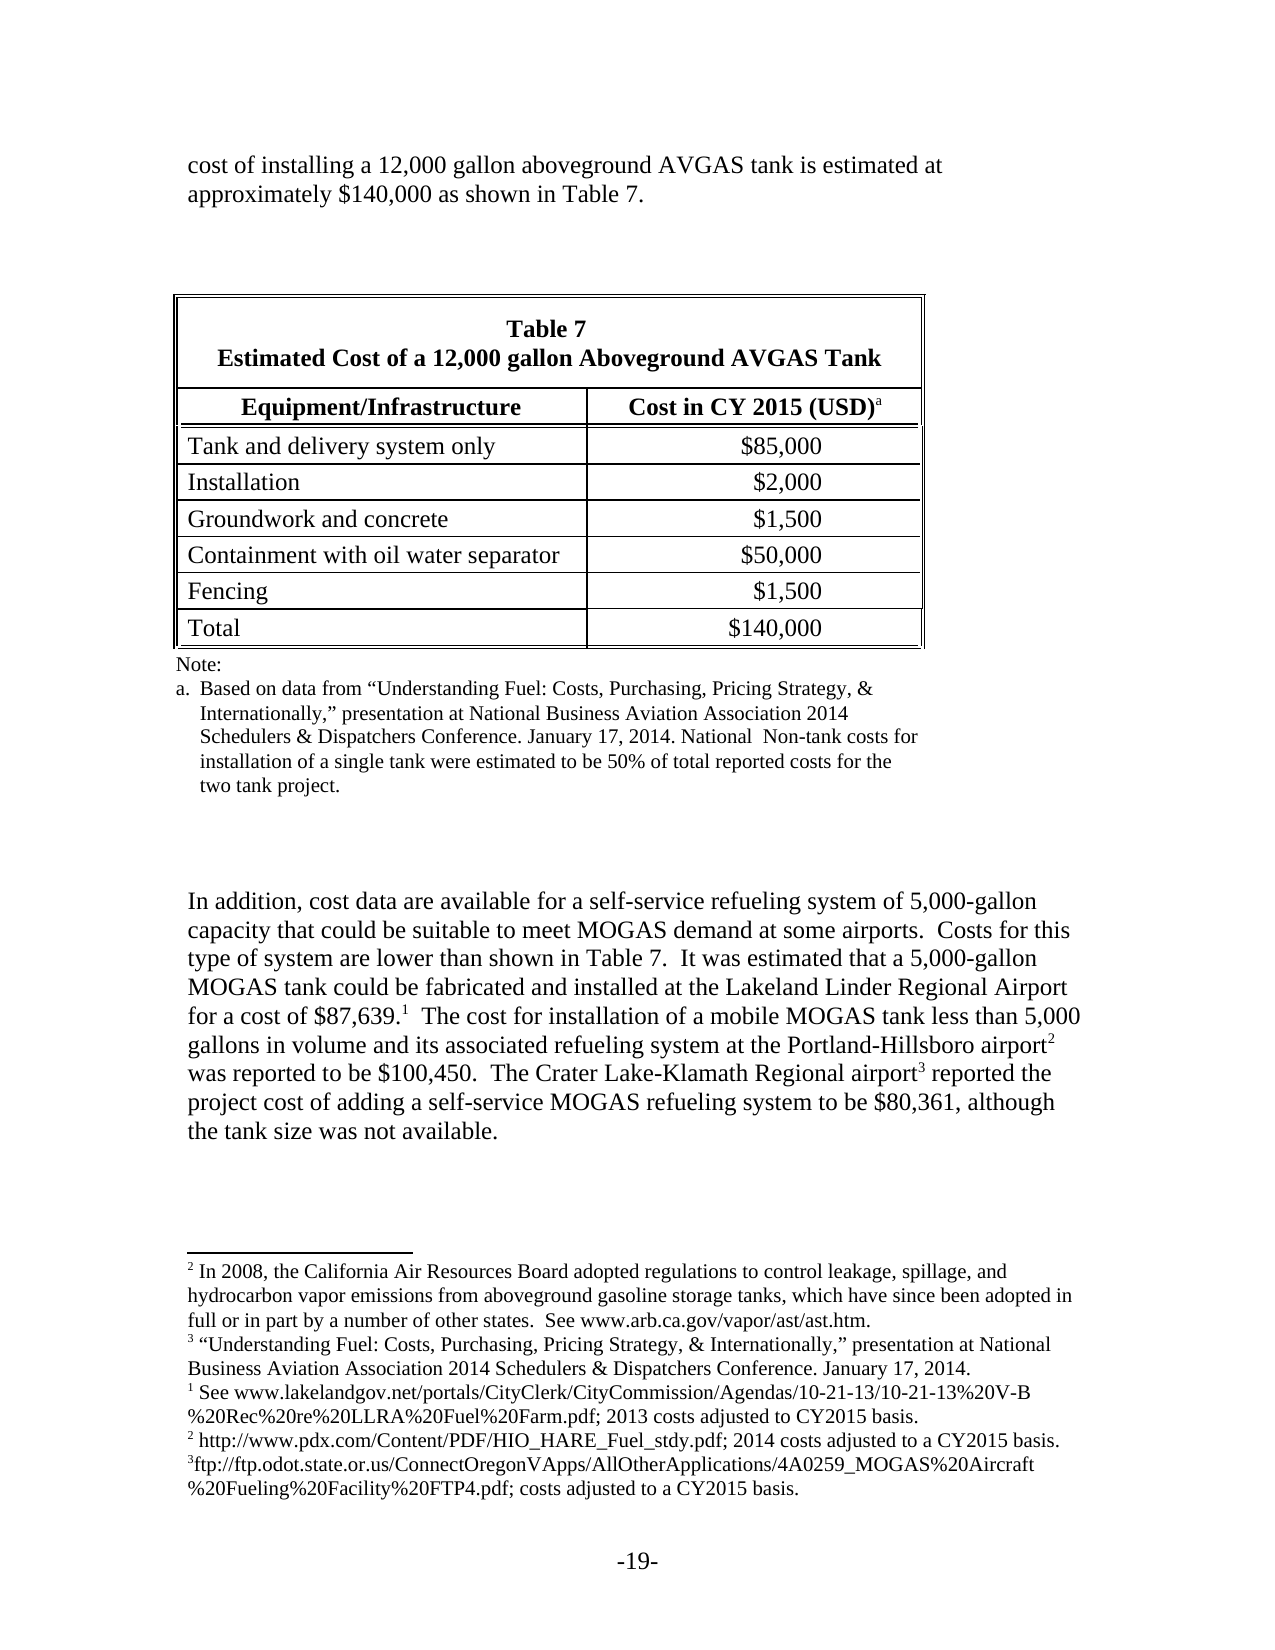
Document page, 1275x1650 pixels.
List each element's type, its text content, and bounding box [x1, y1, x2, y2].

table_cell $1,500 [588, 572, 922, 608]
table_cell $1,500 [588, 499, 922, 536]
table_cell Tank and delivery system only [176, 423, 586, 463]
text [187, 150, 1087, 207]
table_cell $85,000 [588, 423, 923, 463]
table_cell $2,000 [588, 463, 922, 499]
table_cell Groundwork and concrete [178, 501, 586, 536]
table_cell $50,000 [588, 536, 922, 572]
table_cell Containment with oil water separator [178, 537, 586, 572]
table_cell $140,000 [588, 609, 921, 644]
table_cell Fencing [178, 573, 586, 608]
table_cell Installation [178, 465, 586, 499]
text In addition, cost data are available for a self-service refueling system of 5,000-gallon capacity that could be suitable to meet MOGAS demand at some airports. Costs for this type of system are lower than shown in Table 7. It was estimated that a 5,000-gallon MOGAS tank could be fabricated and installed at the Lakeland Linder Regional Airport for a cost of $87,639. The cost for installation of a mobile MOGAS tank less than 5,000 gallons in volume and its associated refueling system at the Portland-Hillsboro airport was reported to be $100,450. The Crater Lake-Klamath Regional airport reported the project cost of adding a self-service MOGAS refueling system to be $80,361, although the tank size was not available. [187, 886, 1087, 1145]
table_cell Total [178, 610, 586, 644]
table_cell Note: a. Based on data from “Understanding Fuel: Costs, Purchasing, Pricing Strategy, & Internationally,” presentation at National Business Aviation Association 2014 Schedulers & Dispatchers Conference. January 17, 2014. National Non-tank costs for installation of a single tank were estimated to be 50% of total reported costs for the two tank project. [176, 645, 923, 800]
table_cell Equipment/Infrastructure [178, 389, 586, 423]
table_cell Cost in CY 2015 (USD)a [588, 389, 921, 423]
